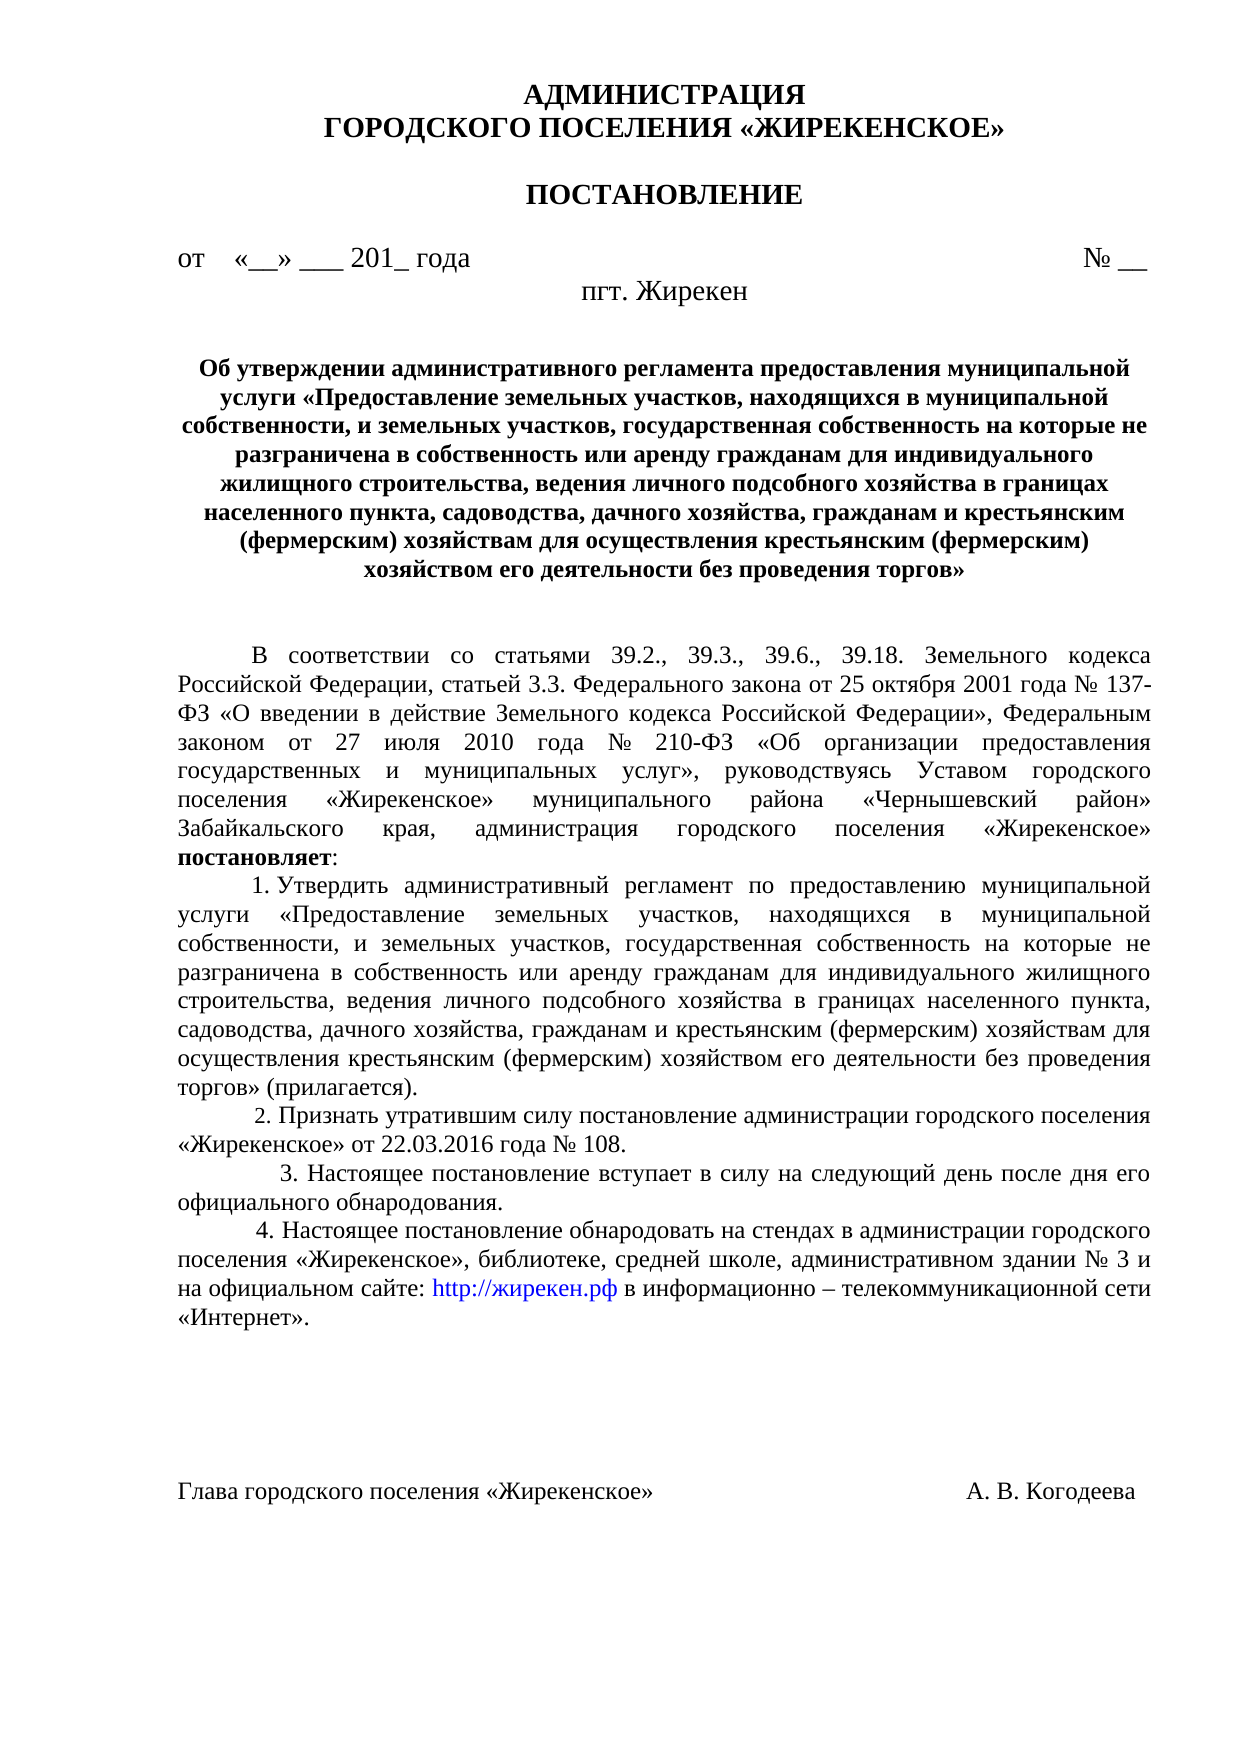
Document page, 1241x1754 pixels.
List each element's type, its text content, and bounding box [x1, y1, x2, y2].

subtitle Об утверждении административного регламента предоставления муниципальной услуги «Предоставление земельных участков, находящихся в муниципальной собственности, и земельных участков, государственная собственность на которые не разграничена в собственность или аренду гражданам для индивидуального жилищного строительства, ведения личного подсобного хозяйства в границах населенного пункта, садоводства, дачного хозяйства, гражданам и крестьянским (фермерским) хозяйствам для осуществления крестьянским (фермерским) хозяйством его деятельности без проведения торгов» [177, 353, 1152, 583]
text 4. Настоящее постановление обнародовать на стендах в администрации городского поселения «Жирекенское», библиотеке, средней школе, административном здании № 3 и на официальном сайте: http://жирекен.рф в информационно – телекоммуникационной сети «Интернет». [177, 1215, 1152, 1330]
text 1. Утвердить административный регламент по предоставлению муниципальной услуги «Предоставление земельных участков, находящихся в муниципальной собственности, и земельных участков, государственная собственность на которые не разграничена в собственность или аренду гражданам для индивидуального жилищного строительства, ведения личного подсобного хозяйства в границах населенного пункта, садоводства, дачного хозяйства, гражданам и крестьянским (фермерским) хозяйствам для осуществления крестьянским (фермерским) хозяйством его деятельности без проведения торгов» (прилагается). [177, 870, 1152, 1100]
text 3. Настоящее постановление вступает в силу на следующий день после дня его официального обнародования. [177, 1158, 1152, 1215]
text В соответствии со статьями 39.2., 39.3., 39.6., 39.18. Земельного кодекса Российской Федерации, статьей 3.3. Федерального закона от 25 октября 2001 года № 137-ФЗ «О введении в действие Земельного кодекса Российской Федерации», Федеральным законом от 27 июля 2010 года № 210-ФЗ «Об организации предоставления государственных и муниципальных услуг», руководствуясь Уставом городского поселения «Жирекенское» муниципального района «Чернышевский район» Забайкальского края, администрация городского поселения «Жирекенское» постановляет: [177, 640, 1152, 870]
text пгт. Жирекен [177, 273, 1152, 307]
text от «__» ___ 201_ года № __ [177, 240, 1152, 273]
subtitle Глава городского поселения «Жирекенское» А. В. Когодеева [177, 1476, 1152, 1505]
text ГОРОДСКОГО ПОСЕЛЕНИЯ «ЖИРЕКЕНСКОЕ» [177, 110, 1152, 144]
text 2. Признать утратившим силу постановление администрации городского поселения «Жирекенское» от 22.03.2016 года № 108. [177, 1100, 1152, 1158]
text АДМИНИСТРАЦИЯ [177, 77, 1152, 110]
text ПОСТАНОВЛЕНИЕ [177, 177, 1152, 211]
